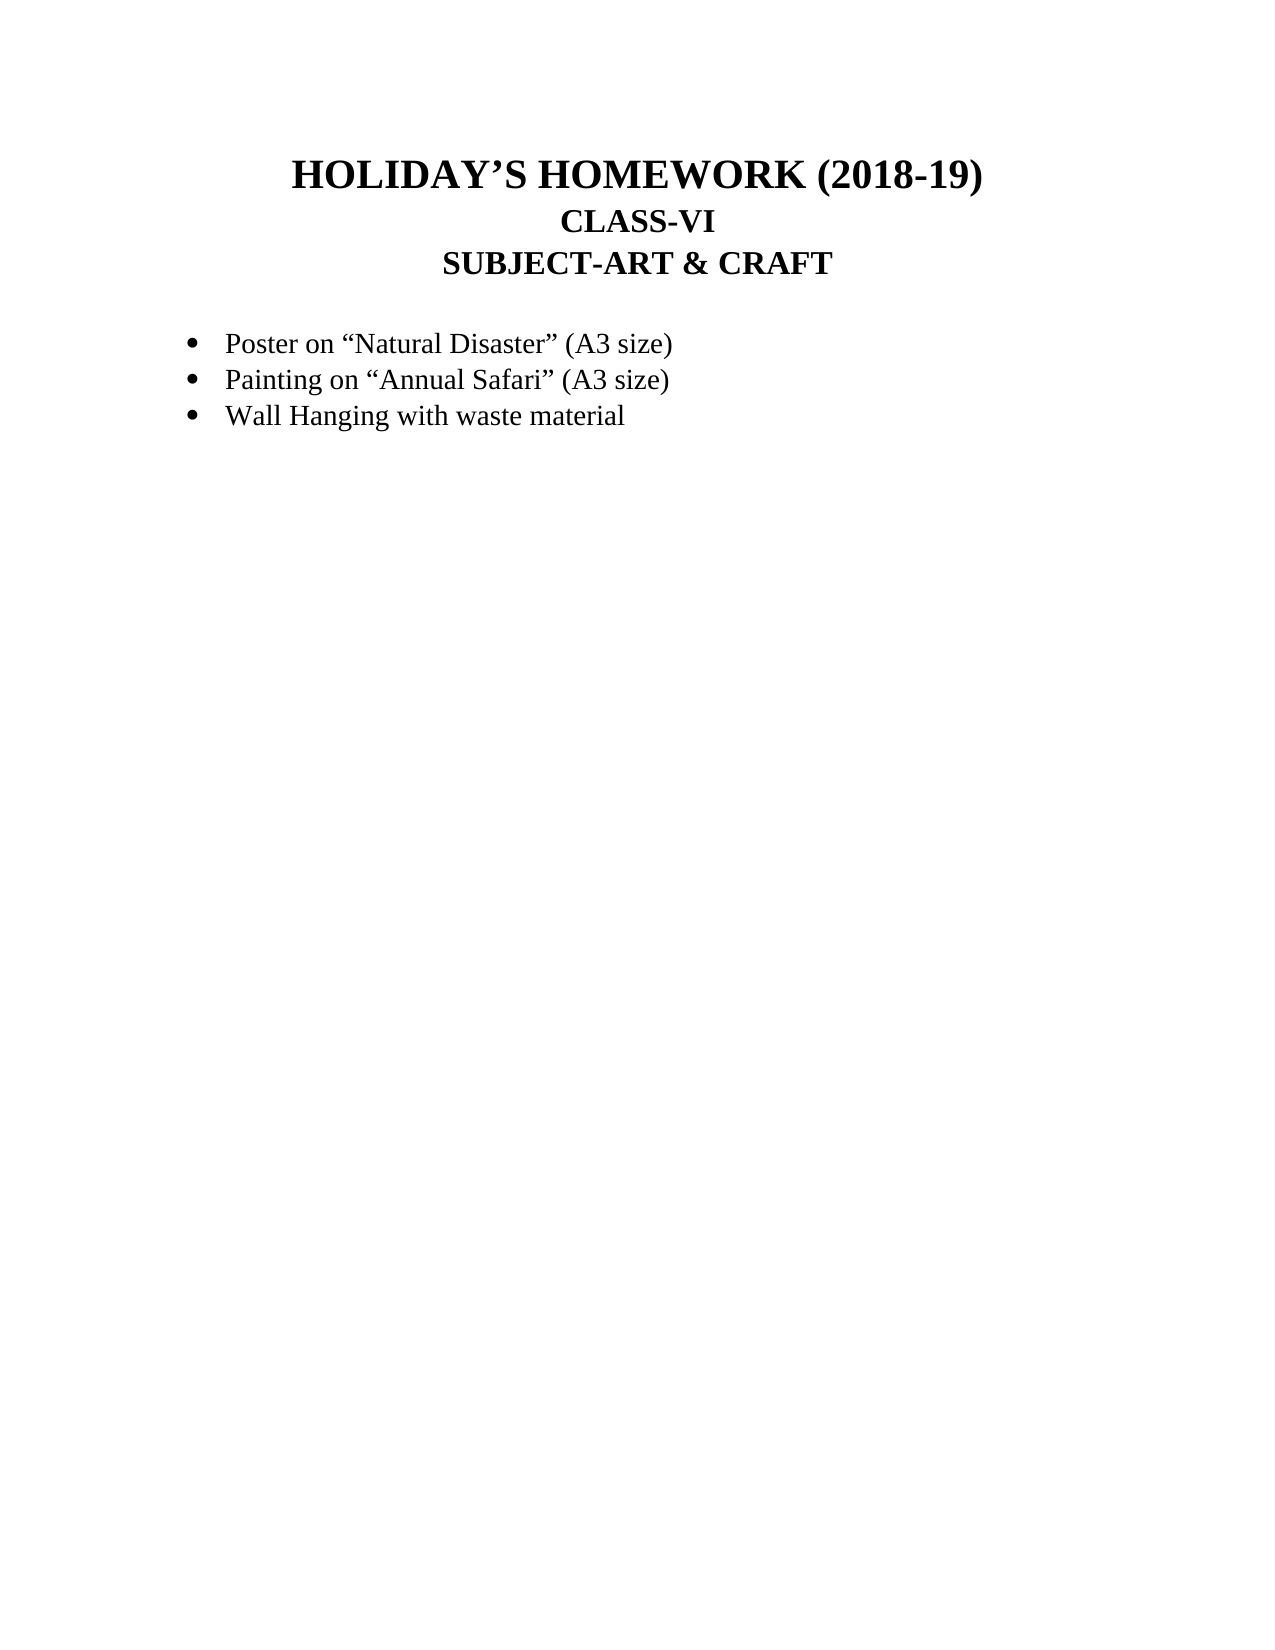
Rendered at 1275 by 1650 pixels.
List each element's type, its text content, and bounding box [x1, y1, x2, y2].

text SUBJECT-ART & CRAFT [150, 243, 1125, 281]
text CLASS-VI [150, 202, 1125, 240]
text HOLIDAY’S HOMEWORK (2018-19) [150, 150, 1125, 198]
list Wall Hanging with waste material [187, 398, 1125, 432]
list Poster on “Natural Disaster” (A3 size) [187, 326, 1125, 359]
list Painting on “Annual Safari” (A3 size) [187, 362, 1125, 396]
